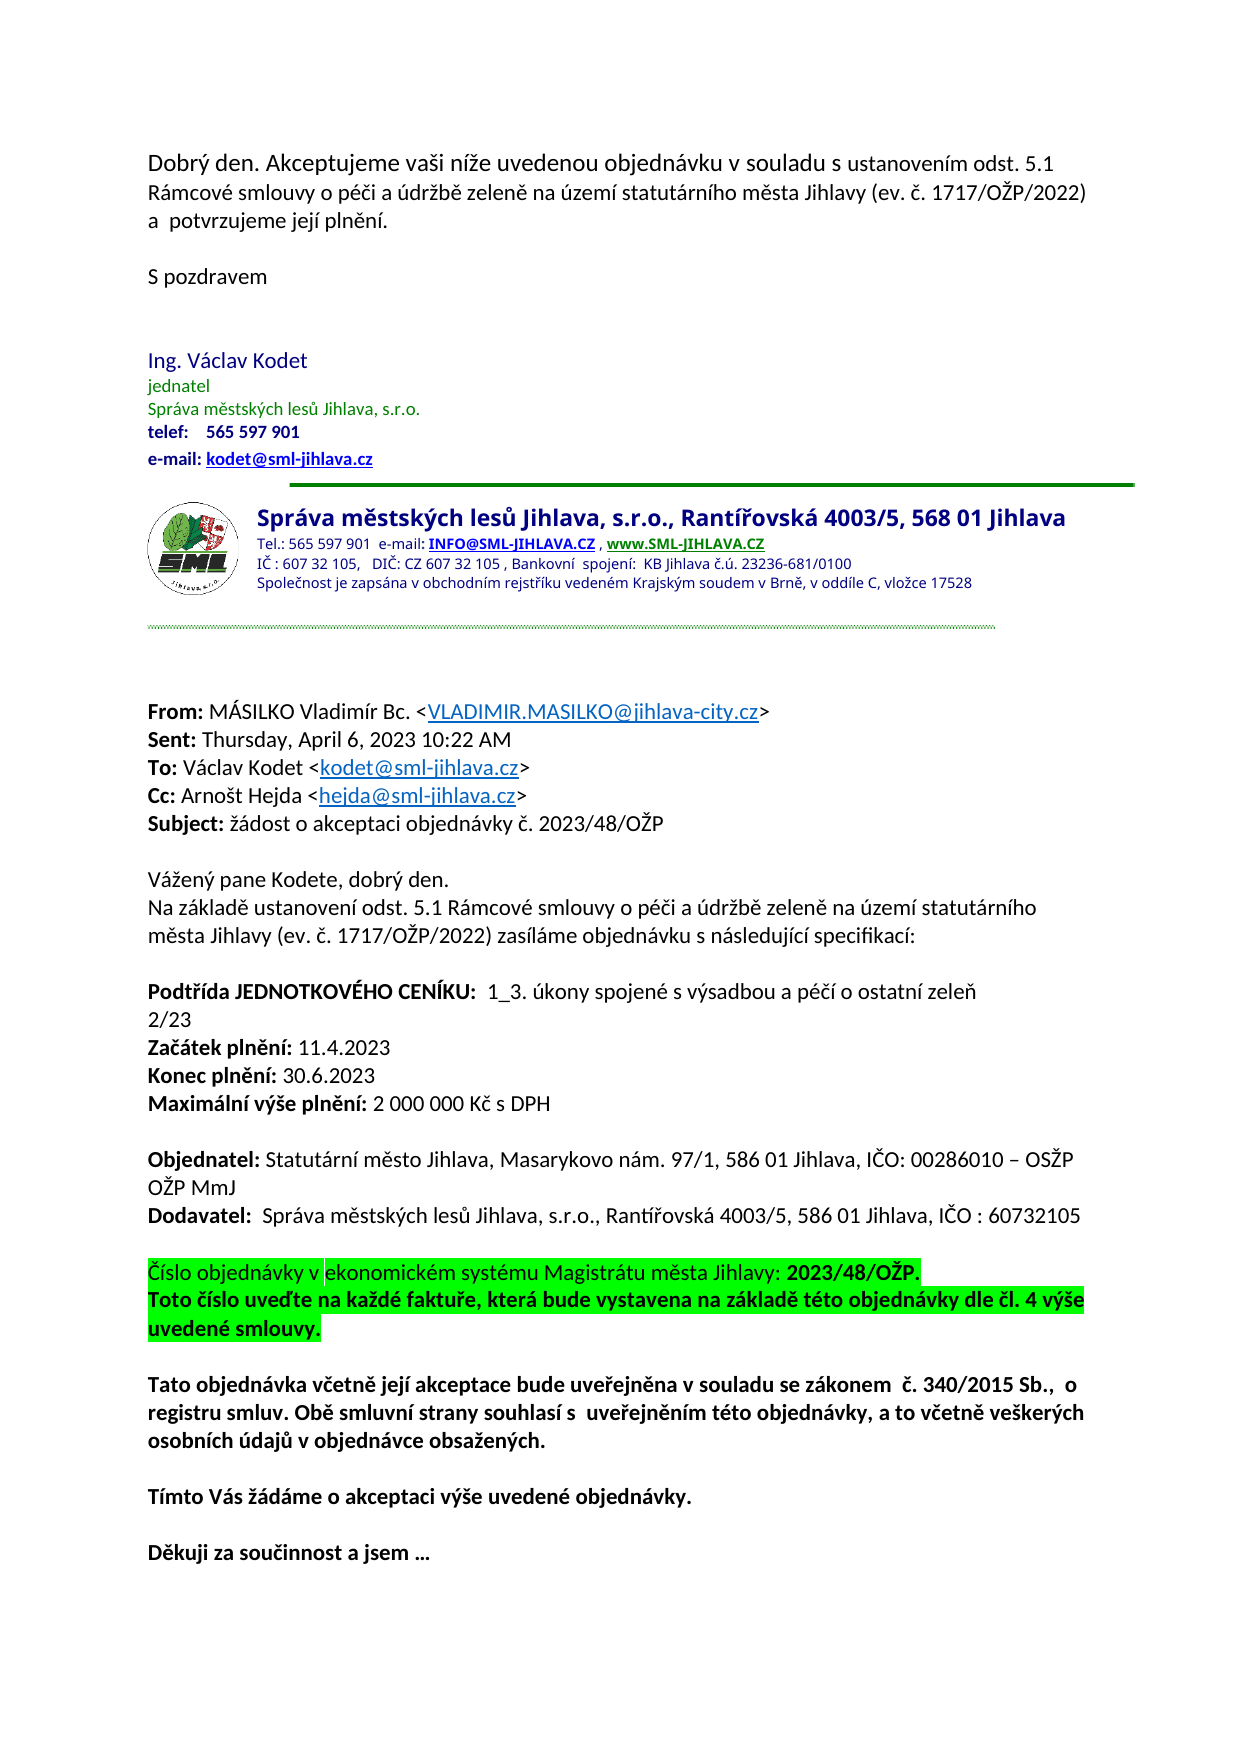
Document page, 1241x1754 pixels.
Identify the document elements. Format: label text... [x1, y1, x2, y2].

text S pozdravem [148, 262, 1093, 290]
text IČ : 607 32 105, DIČ: CZ 607 32 105 , Bankovní spojení: KB Jihlava č.ú. 23236-681/0100 [239, 553, 1093, 573]
text Společnost je zapsána v obchodním rejstříku vedeném Krajským soudem v Brně, v oddíle C, vložce 17528 [239, 573, 1093, 593]
text Začátek plnění: 11.4.2023 [148, 1033, 1093, 1061]
text Na základě ustanovení odst. 5.1 Rámcové smlouvy o péči a údržbě zeleně na území statutárního města Jihlavy (ev. č. 1717/OŽP/2022) zasíláme objednávku s následující specifikací: [148, 893, 1093, 949]
text Tato objednávka včetně její akceptace bude uveřejněna v souladu se zákonem č. 340/2015 Sb., o registru smluv. Obě smluvní strany souhlasí s uveřejněním této objednávky, a to včetně veškerých osobních údajů v objednávce obsažených. [148, 1370, 1093, 1454]
text Dodavatel: Správa městských lesů Jihlava, s.r.o., Rantířovská 4003/5, 586 01 Jihlava, IČO : 60732105 [148, 1202, 1093, 1229]
picture [289, 483, 1135, 487]
text e-mail: kodet@sml-jihlava.cz [148, 443, 1093, 471]
text Správa městských lesů Jihlava, s.r.o. [148, 397, 1093, 420]
text Dobrý den. Akceptujeme vaši níže uvedenou objednávku v souladu s ustanovením odst. 5.1 Rámcové smlouvy o péči a údržbě zeleně na území statutárního města Jihlavy (ev. č. 1717/OŽP/2022) a potvrzujeme její plnění. [148, 148, 1093, 234]
text Tel.: 565 597 901 e-mail: INFO@SML-JIHLAVA.CZ , www.SML-JIHLAVA.CZ [239, 533, 1093, 553]
text Děkuji za součinnost a jsem … [148, 1538, 1093, 1566]
text Číslo objednávky v ekonomickém systému Magistrátu města Jihlavy: 2023/48/OŽP. Toto číslo uveďte na každé faktuře, která bude vystavena na základě této objednávky dle čl. 4 výše uvedené smlouvy. [321, 1258, 1093, 1342]
picture [147, 625, 997, 629]
text Objednatel: Statutární město Jihlava, Masarykovo nám. 97/1, 586 01 Jihlava, IČO: 00286010 – OSŽP OŽP MmJ [148, 1146, 1093, 1202]
text Podtřída JEDNOTKOVÉHO CENÍKU: 1_3. úkony spojené s výsadbou a péčí o ostatní zeleň 2/23 [148, 977, 1093, 1033]
text Vážený pane Kodete, dobrý den. [148, 865, 1093, 893]
text Tímto Vás žádáme o akceptaci výše uvedené objednávky. [148, 1482, 1093, 1510]
text Správa městských lesů Jihlava, s.r.o., Rantířovská 4003/5, 568 01 Jihlava [239, 502, 1093, 533]
text telef: 565 597 901 [148, 420, 1093, 443]
picture [147, 502, 239, 595]
text jednatel [148, 374, 1093, 397]
text From: MÁSILKO Vladimír Bc. <VLADIMIR.MASILKO@jihlava-city.cz> Sent: Thursday, April 6, 2023 10:22 AM To: Václav Kodet <kodet@sml-jihlava.cz> Cc: Arnošt Hejda <hejda@sml-jihlava.cz> Subject: žádost o akceptaci objednávky č. 2023/48/OŽP [148, 697, 1093, 837]
text Maximální výše plnění: 2 000 000 Kč s DPH [148, 1089, 1093, 1117]
text Ing. Václav Kodet [148, 346, 1093, 374]
text Konec plnění: 30.6.2023 [148, 1061, 1093, 1089]
